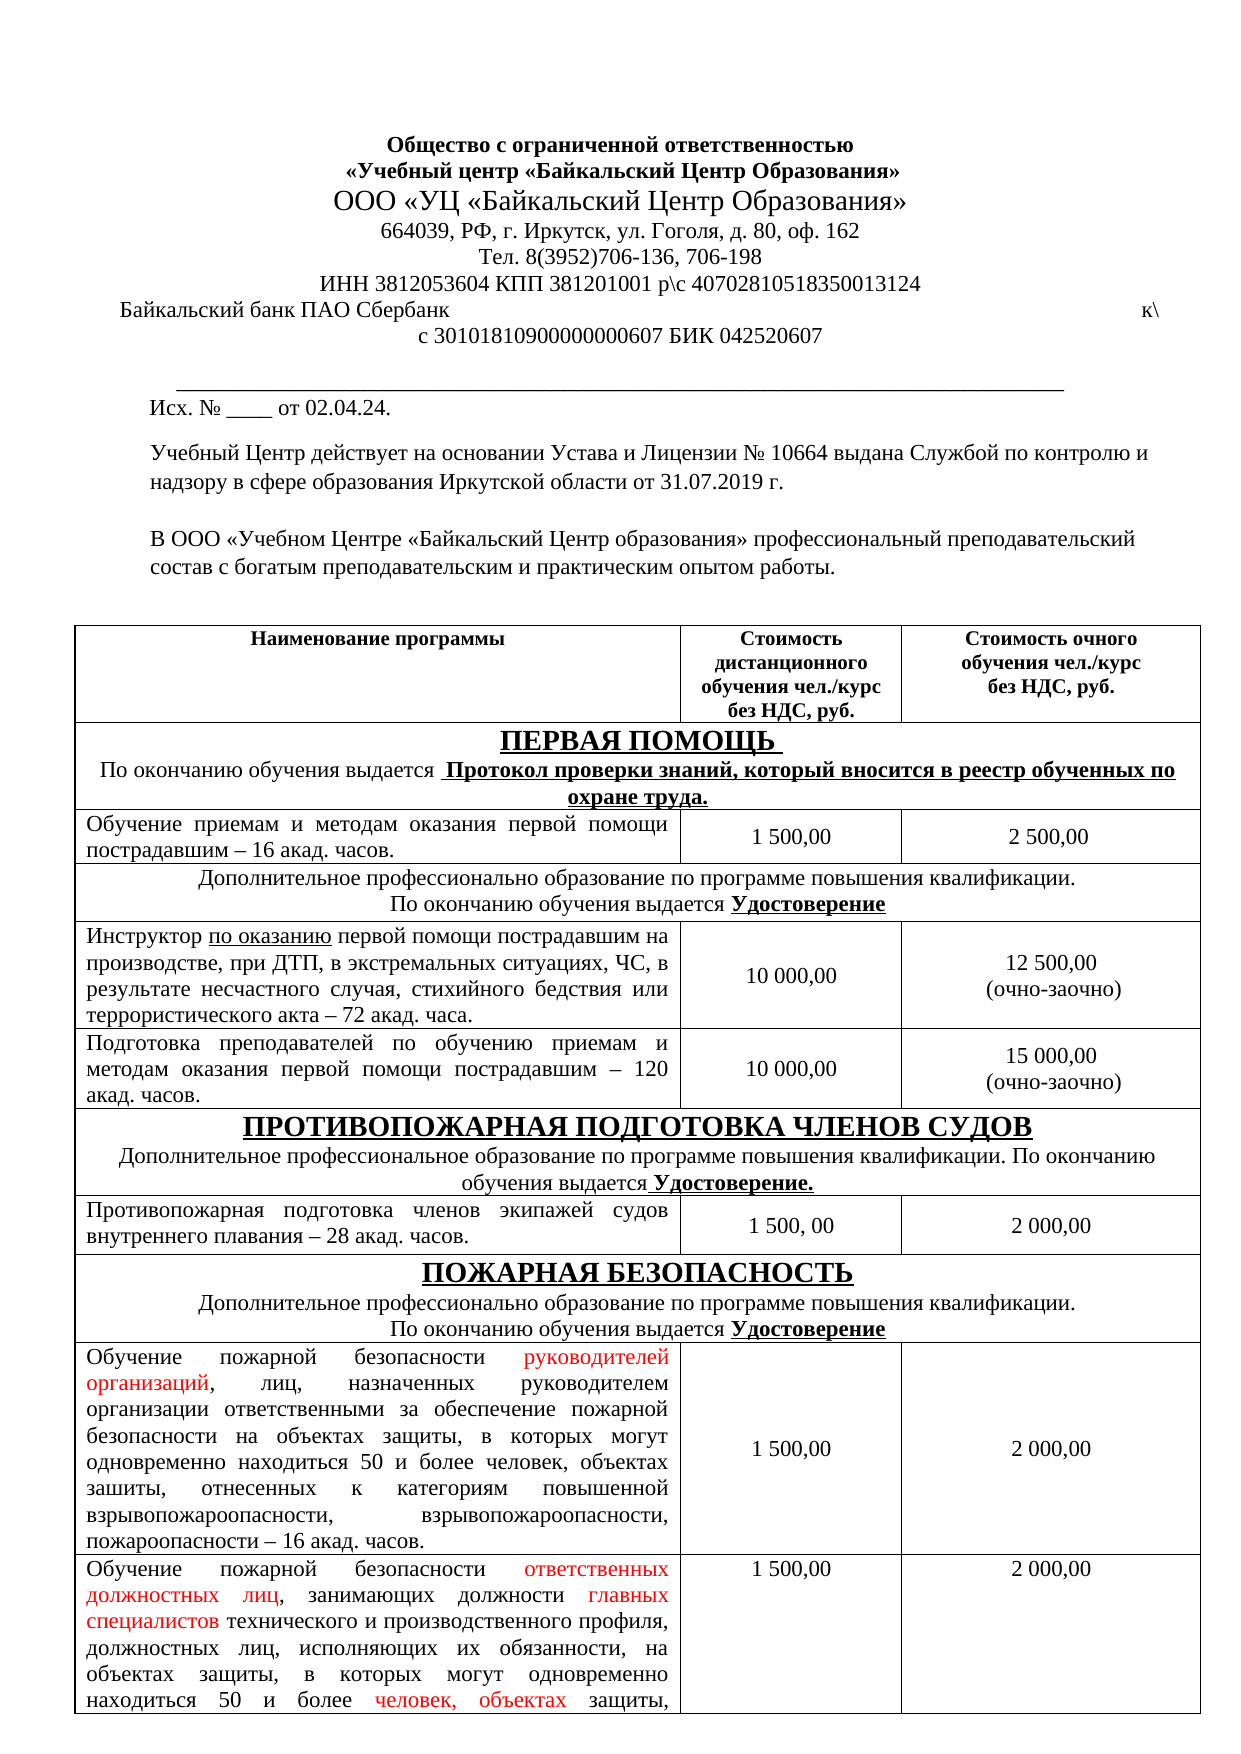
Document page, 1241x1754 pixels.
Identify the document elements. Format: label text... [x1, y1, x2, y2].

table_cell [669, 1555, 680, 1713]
text 664039, РФ, г. Иркутск, ул. Гоголя, д. 80, оф. 162 [75, 217, 1165, 243]
text «Учебный центр «Байкальский Центр Образования» [75, 157, 1165, 183]
table_cell 1 500,00 [681, 1555, 901, 1713]
table_header Стоимость очного обучения чел./курс без НДС, руб. [902, 626, 1200, 722]
text ООО «УЦ «Байкальский Центр Образования» [75, 183, 1165, 217]
table_cell Инструктор по оказанию первой помощи пострадавшим на производстве, при ДТП, в экстремальных ситуациях, ЧС, в результате несчастного случая, стихийного бедствия или террористического акта – 72 акад. часа. [76, 922, 680, 1028]
table_cell 2 000,00 [902, 1343, 1200, 1553]
table_cell 2 500,00 [902, 810, 1200, 863]
table_cell 12 500,00 (очно-заочно) [902, 922, 1200, 1028]
list В ООО «Учебном Центре «Байкальский Центр образования» профессиональный преподавательский состав с богатым преподавательским и практическим опытом работы. [150, 524, 1165, 579]
table_cell Обучение приемам и методам оказания первой помощи пострадавшим – 16 акад. часов. [76, 810, 680, 863]
text ИНН 3812053604 КПП 381201001 р\с 40702810518350013124 [75, 270, 1165, 296]
table_cell ПРОТИВОПОЖАРНАЯ ПОДГОТОВКА ЧЛЕНОВ СУДОВ Дополнительное профессиональное образование по программе повышения квалификации. По окончанию обучения выдается Удостоверение. [76, 1109, 1200, 1195]
table_header Стоимость дистанционного обучения чел./курс без НДС, руб. [681, 626, 901, 722]
text Тел. 8(3952)706-136, 706-198 [75, 243, 1165, 270]
table_cell Дополнительное профессионально образование по программе повышения квалификации. По окончанию обучения выдается Удостоверение [76, 864, 1200, 921]
table_cell Противопожарная подготовка членов экипажей судов внутреннего плавания – 28 акад. часов. [76, 1196, 680, 1254]
text _______________________________________________________________________ [75, 365, 1165, 394]
table_cell 1 500,00 [681, 810, 901, 863]
table_cell 10 000,00 [681, 1029, 901, 1108]
table_cell 2 000,00 [902, 1555, 1200, 1713]
list Учебный Центр действует на основании Устава и Лицензии № 10664 выдана Службой по контролю и надзору в сфере образования Иркутской области от 31.07.2019 г. [150, 439, 1165, 494]
table_cell ПОЖАРНАЯ БЕЗОПАСНОСТЬ Дополнительное профессионально образование по программе повышения квалификации. По окончанию обучения выдается Удостоверение [76, 1255, 1200, 1342]
table_cell 2 000,00 [902, 1196, 1200, 1254]
text Общество с ограниченной ответственностью [75, 131, 1165, 157]
table_cell Обучение пожарной безопасности руководителей организаций, лиц, назначенных руководителем организации ответственными за обеспечение пожарной безопасности на объектах защиты, в которых могут одновременно находиться 50 и более человек, объектах зашиты, отнесенных к категориям повышенной взрывопожароопасности, взрывопожароопасности, пожароопасности – 16 акад. часов. [76, 1343, 680, 1553]
table_cell 1 500, 00 [681, 1196, 901, 1254]
table_cell Подготовка преподавателей по обучению приемам и методам оказания первой помощи пострадавшим – 120 акад. часов. [76, 1029, 680, 1108]
text Байкальский банк ПАО Сбербанк к\с 30101810900000000607 БИК 042520607 [75, 296, 1165, 349]
text Исх. № ____ от 02.04.24. [75, 394, 1165, 421]
table_cell 10 000,00 [681, 922, 901, 1028]
table_header Наименование программы [76, 626, 680, 722]
table_cell 1 500,00 [681, 1343, 901, 1553]
table_cell 15 000,00 (очно-заочно) [902, 1029, 1200, 1108]
table_cell ПЕРВАЯ ПОМОЩЬ По окончанию обучения выдается Протокол проверки знаний, который вносится в реестр обученных по охране труда. [76, 723, 1200, 809]
